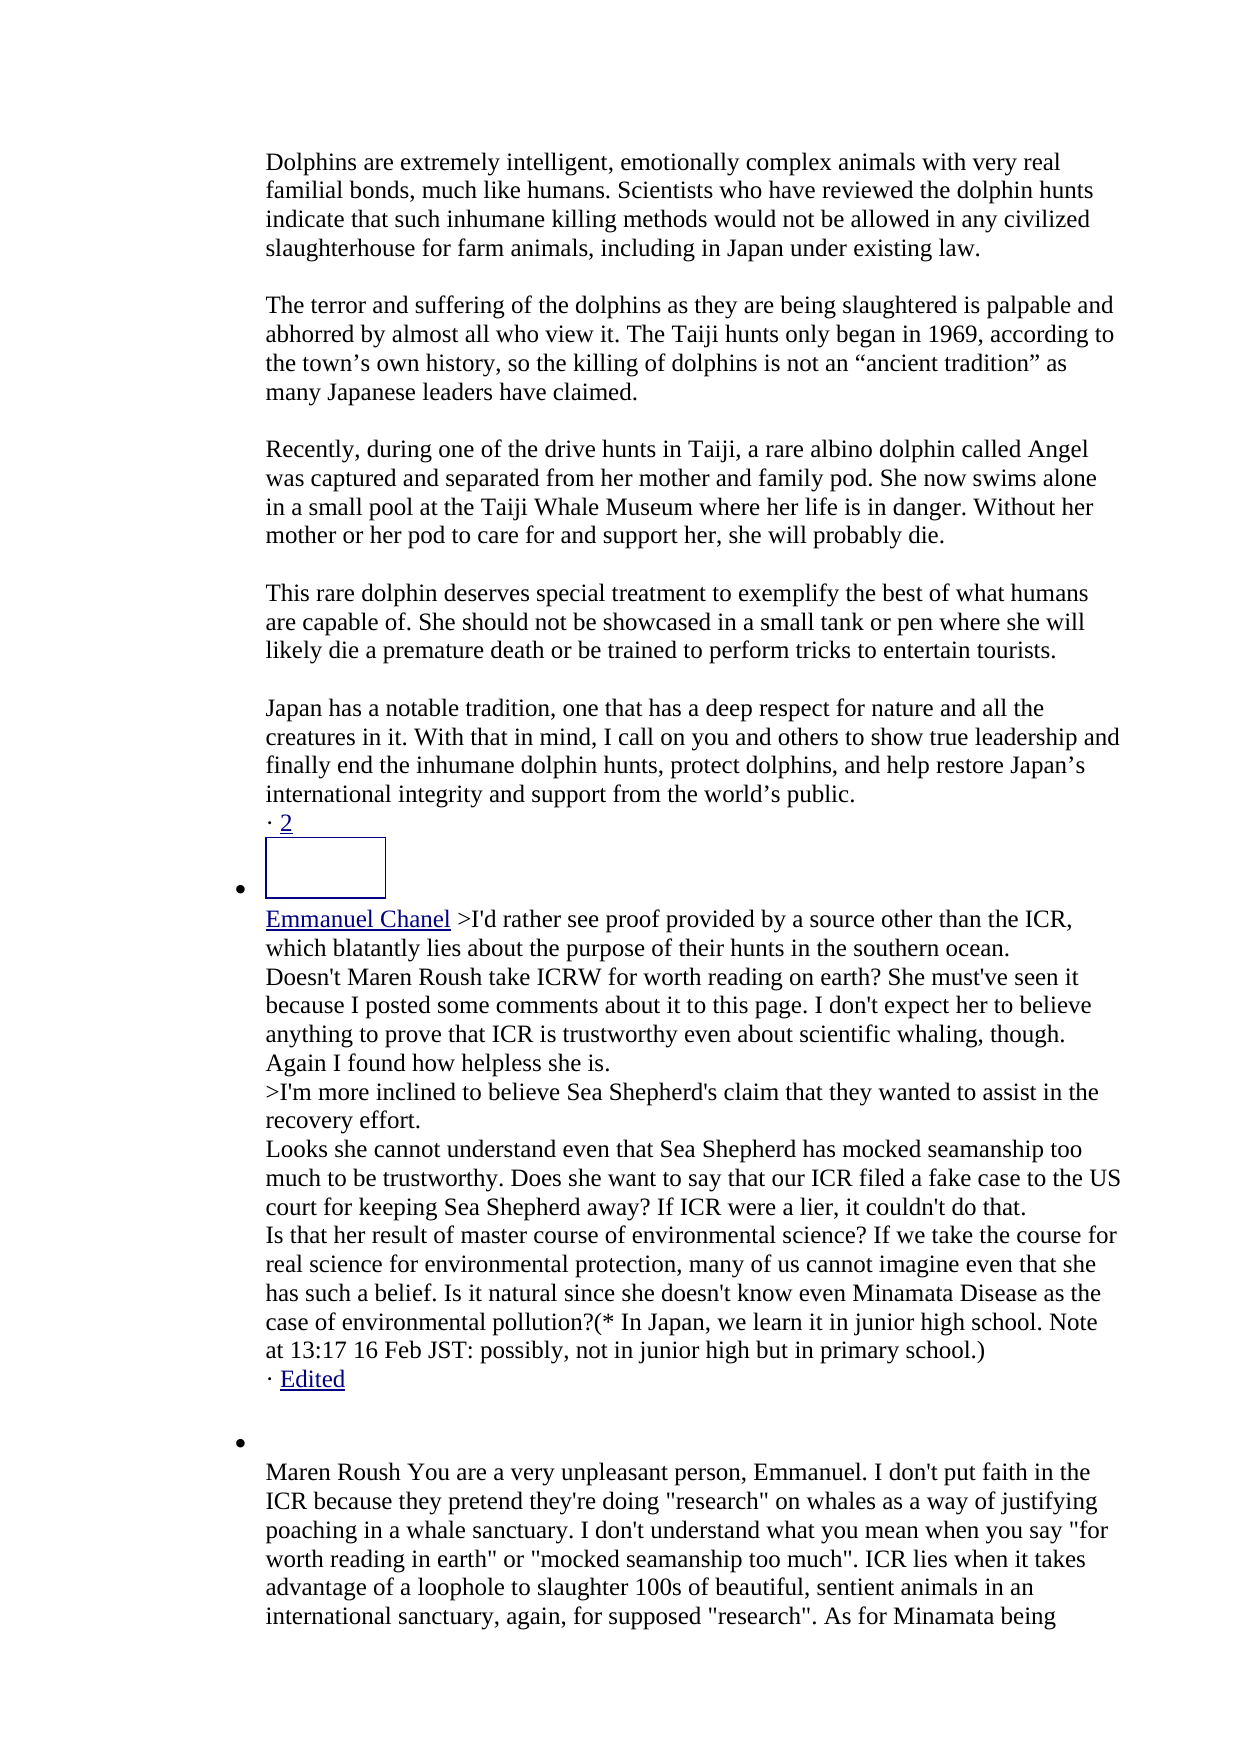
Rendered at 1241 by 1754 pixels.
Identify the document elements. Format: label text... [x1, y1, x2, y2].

list Emmanuel Chanel >I'd rather see proof provided by a source other than the ICR, which blatantly lies about the purpose of their hunts in the southern ocean. Doesn't Maren Roush take ICRW for worth reading on earth? She must've seen it because I posted some comments about it to this page. I don't expect her to believe anything to prove that ICR is trustworthy even about scientific whaling, though. Again I found how helpless she is. >I'm more inclined to believe Sea Shepherd's claim that they wanted to assist in the recovery effort. Looks she cannot understand even that Sea Shepherd has mocked seamanship too much to be trustworthy. Does she want to say that our ICR filed a fake case to the US court for keeping Sea Shepherd away? If ICR were a lier, it couldn't do that. Is that her result of master course of environmental science? If we take the course for real science for environmental protection, many of us cannot imagine even that she has such a belief. Is it natural since she doesn't know even Minamata Disease as the case of environmental pollution?(* In Japan, we learn it in junior high school. Note at 13:17 16 Feb JST: possibly, not in junior high but in primary school.) [265, 904, 1122, 1364]
list · Edited [265, 1364, 1122, 1393]
list · 2 [265, 808, 1122, 837]
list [265, 1457, 1122, 1630]
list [265, 118, 1122, 808]
